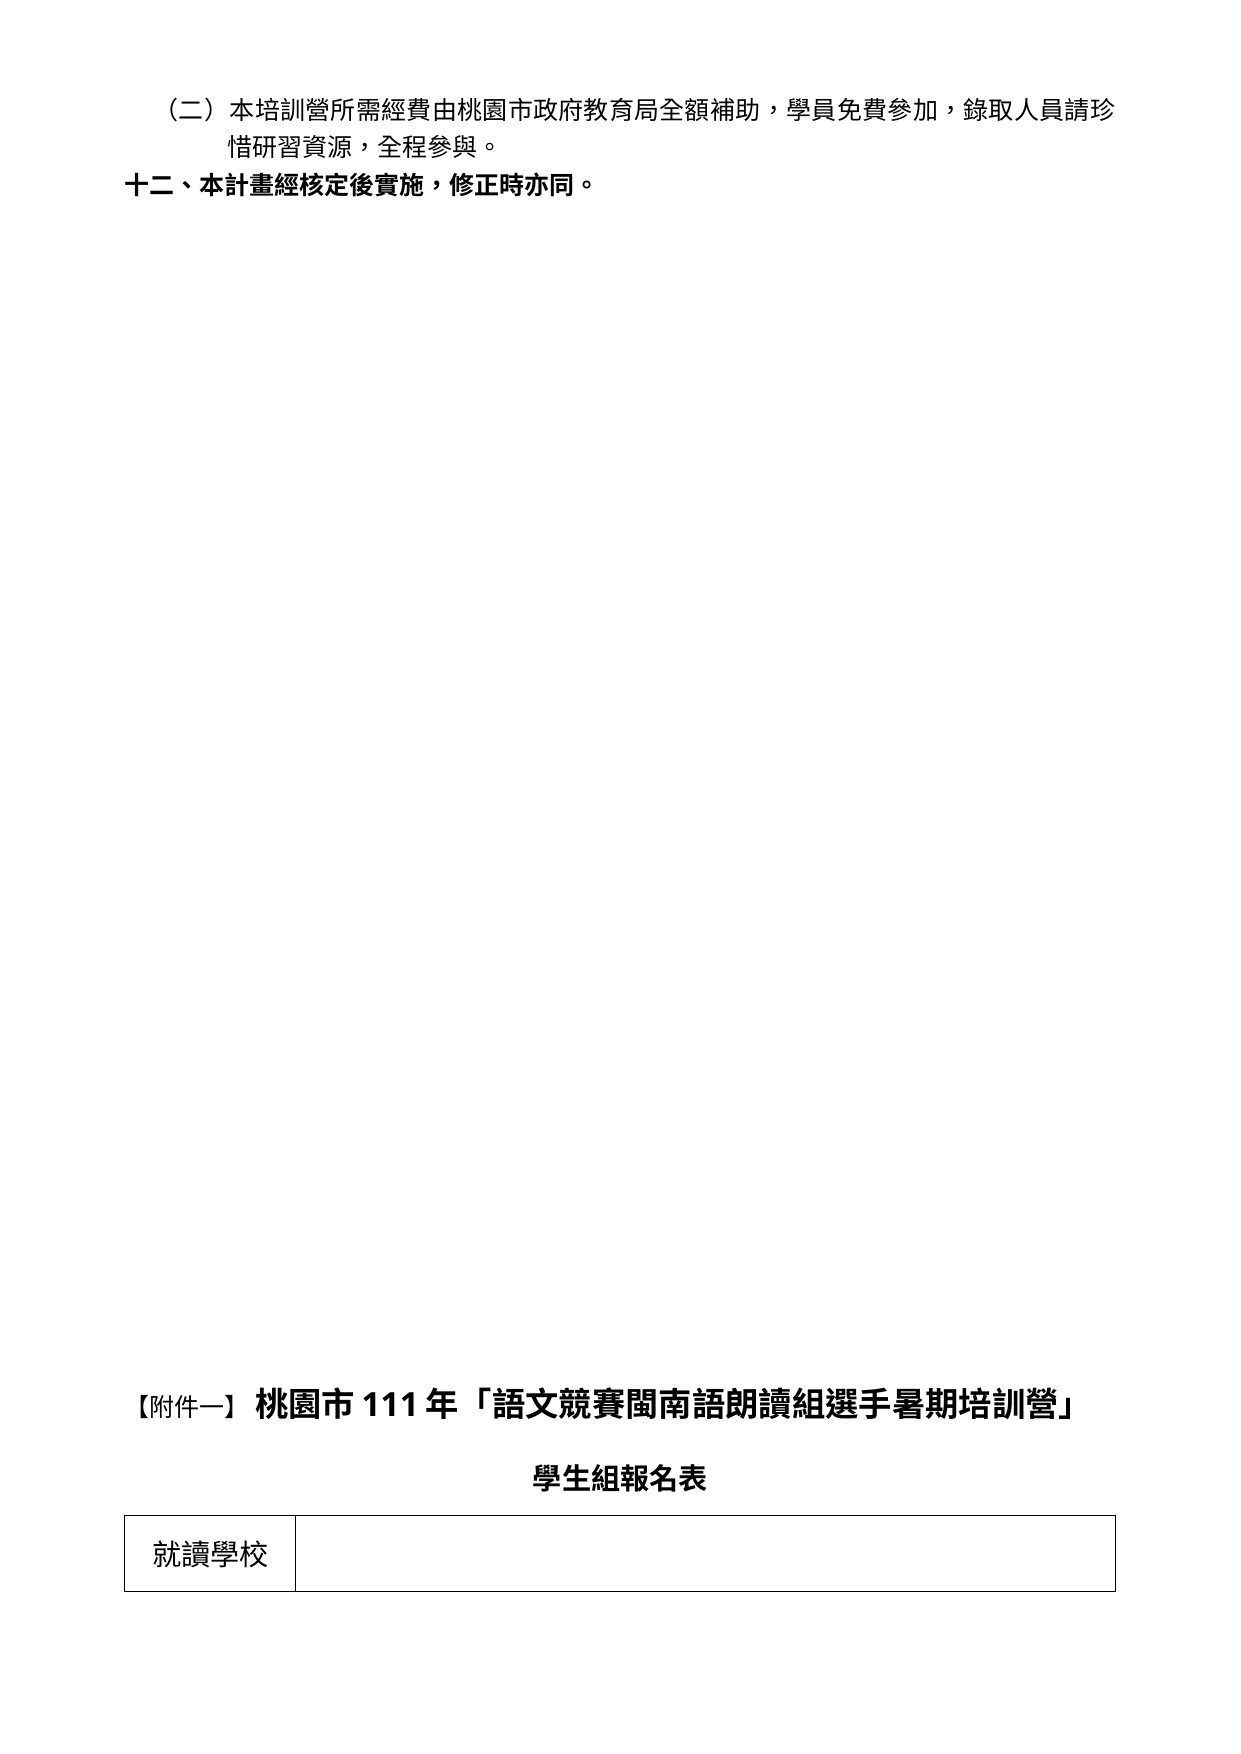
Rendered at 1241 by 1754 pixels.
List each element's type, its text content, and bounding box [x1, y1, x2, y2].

text 十二、本計畫經核定後實施，修正時亦同。 [124, 164, 1116, 202]
table_header 就讀學校 [125, 1516, 295, 1591]
text 學生組報名表 [124, 1439, 1116, 1514]
text （二）本培訓營所需經費由桃園市政府教育局全額補助，學員免費參加，錄取人員請珍惜研習資源，全程參與。 [153, 89, 1116, 164]
text 【附件一】 桃園市111年「語文競賽閩南語朗讀組選手暑期培訓營」 [124, 1364, 1116, 1439]
table_header [296, 1516, 1115, 1591]
